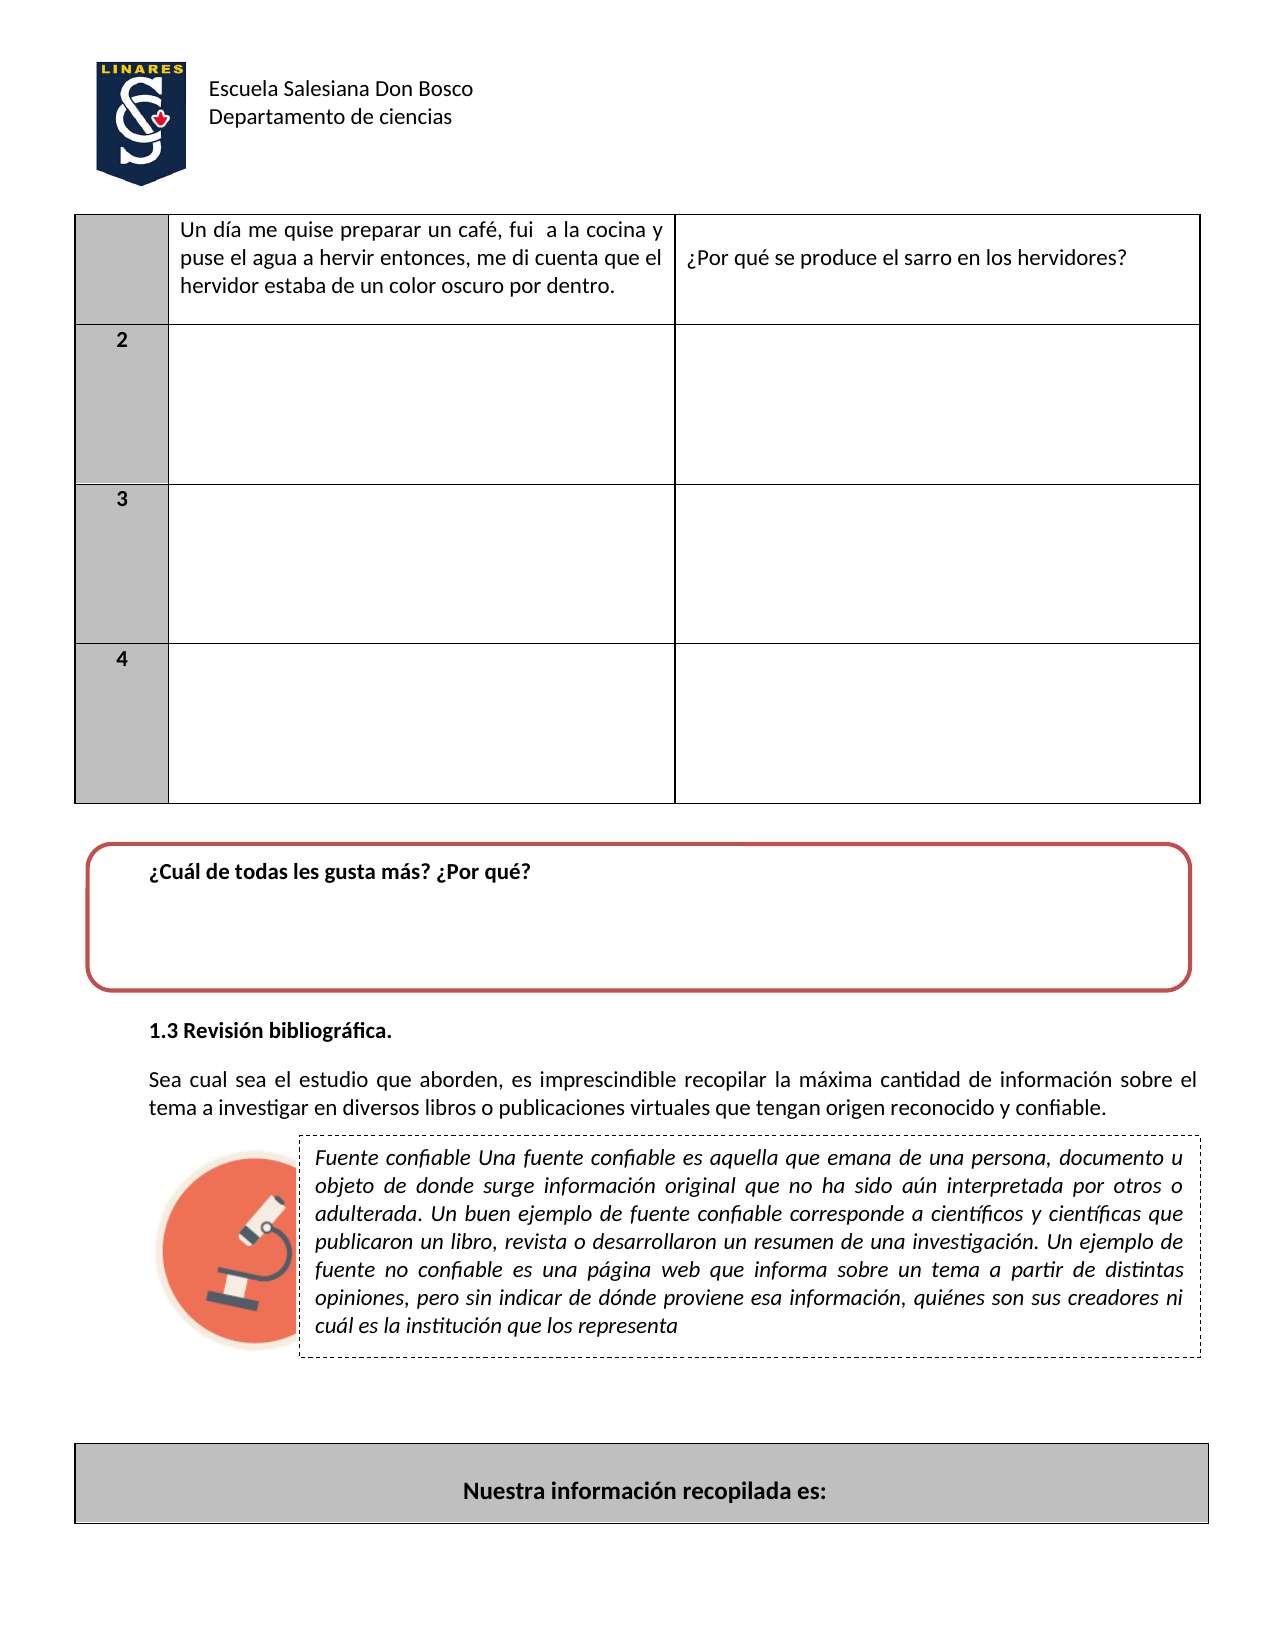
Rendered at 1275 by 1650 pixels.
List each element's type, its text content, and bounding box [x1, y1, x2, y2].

table_cell 3 [76, 485, 168, 643]
picture [152, 1143, 301, 1359]
table_cell [676, 644, 1199, 803]
table_cell [169, 485, 674, 643]
text ¿Cuál de todas les gusta más? ¿Por qué? [90, 857, 1188, 885]
table_cell [676, 325, 1199, 483]
table_cell [169, 325, 674, 483]
text Sea cual sea el estudio que aborden, es imprescindible recopilar la máxima cantidad de información sobre el tema a investigar en diversos libros o publicaciones virtuales que tengan origen reconocido y confiable. [149, 1065, 1200, 1121]
table_header Nuestra información recopilada es: [76, 1444, 1208, 1522]
table_cell 1 [76, 215, 168, 324]
picture [87, 53, 194, 188]
table_cell [169, 644, 674, 803]
table_cell Ejemplo de pregunta ¿Por qué se produce el sarro en los hervidores? [676, 215, 1199, 324]
table_cell [676, 485, 1199, 643]
text 1.3 Revisión bibliográfica. [75, 1016, 1200, 1044]
table_cell 4 [76, 644, 168, 803]
table_cell 2 [76, 325, 168, 483]
